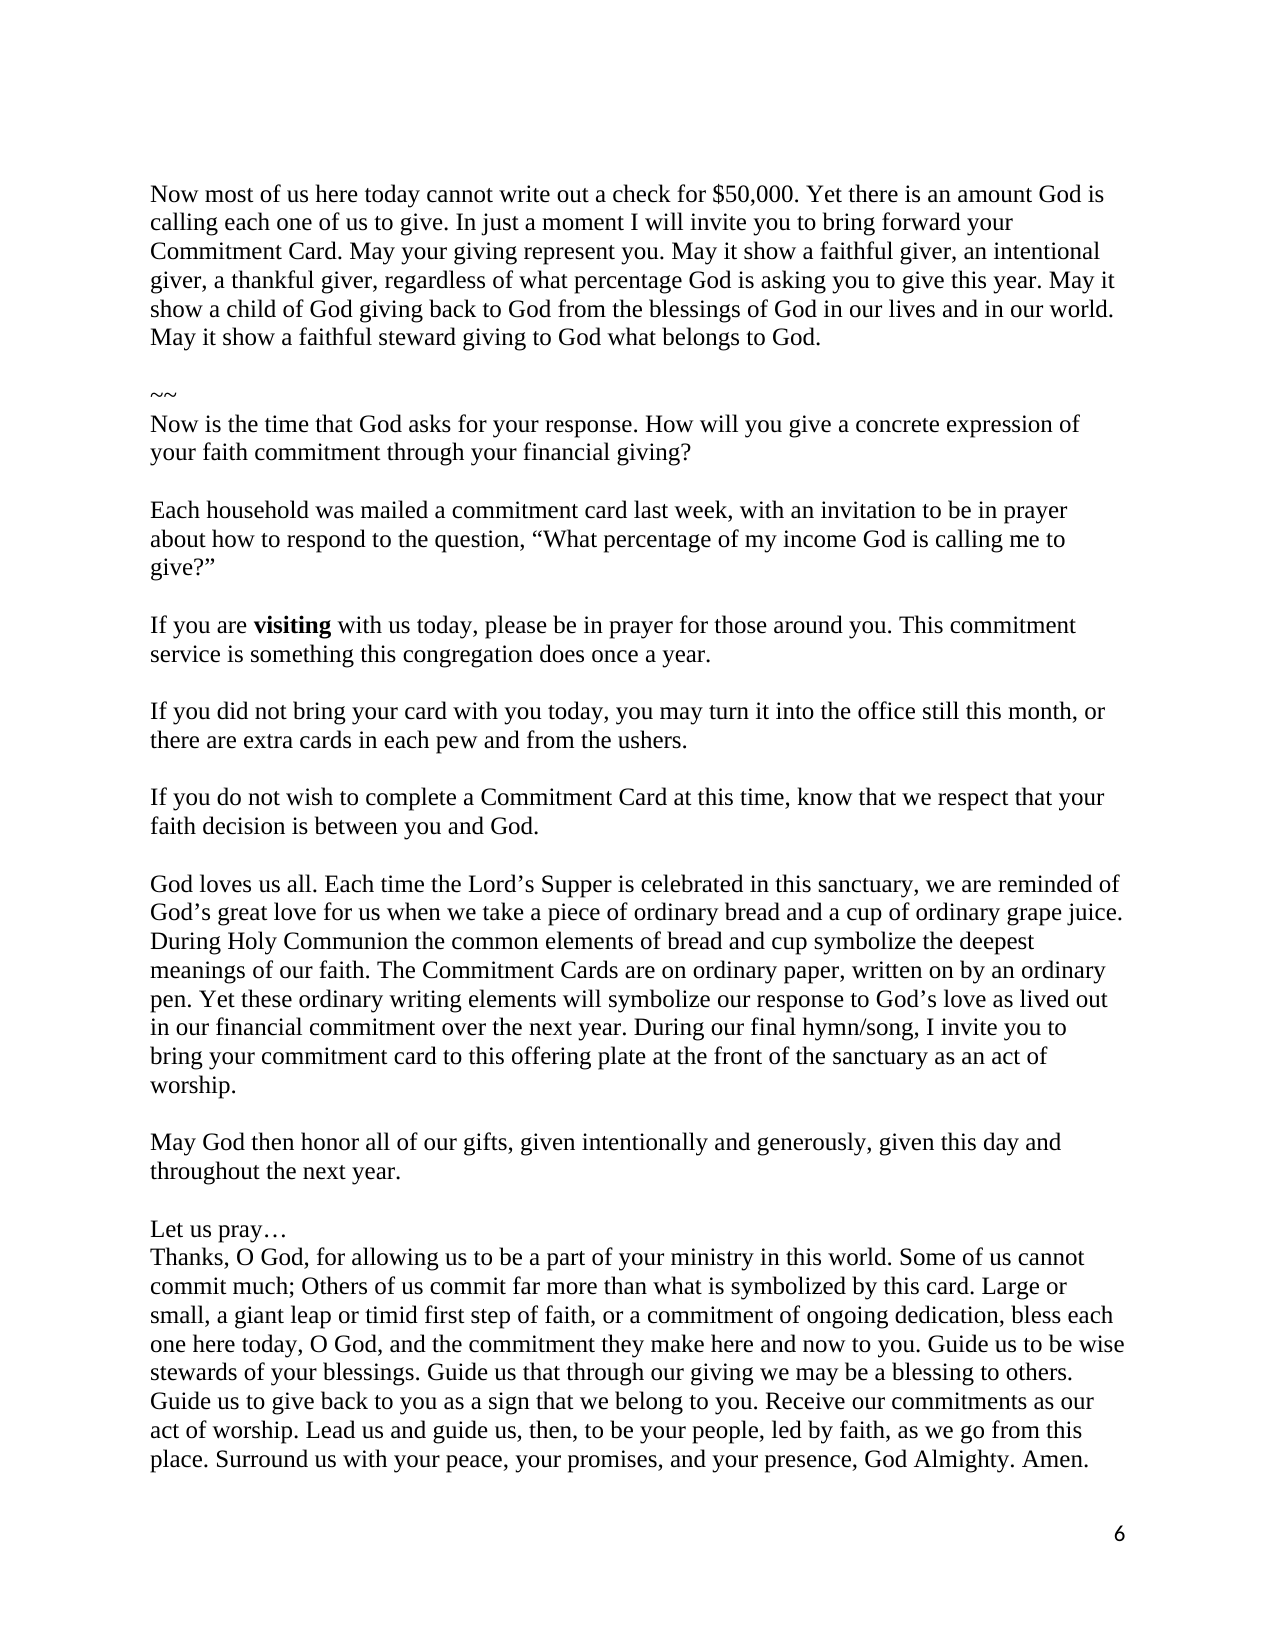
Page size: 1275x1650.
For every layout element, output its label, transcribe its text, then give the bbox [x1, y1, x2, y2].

text Thanks, O God, for allowing us to be a part of your ministry in this world. Some of us cannot commit much; Others of us commit far more than what is symbolized by this card. Large or small, a giant leap or timid first step of faith, or a commitment of ongoing dedication, bless each one here today, O God, and the commitment they make here and now to you. Guide us to be wise stewards of your blessings. Guide us that through our giving we may be a blessing to others. Guide us to give back to you as a sign that we belong to you. Receive our commitments as our act of worship. Lead us and guide us, then, to be your people, led by faith, as we go from this place. Surround us with your peace, your promises, and your presence, God Almighty. Amen. [150, 1242, 1125, 1472]
text God loves us all. Each time the Lord’s Supper is celebrated in this sanctuary, we are reminded of God’s great love for us when we take a piece of ordinary bread and a cup of ordinary grape juice. During Holy Communion the common elements of bread and cup symbolize the deepest meanings of our faith. The Commitment Cards are on ordinary paper, written on by an ordinary pen. Yet these ordinary writing elements will symbolize our response to God’s love as lived out in our financial commitment over the next year. During our final hymn/song, I invite you to bring your commitment card to this offering plate at the front of the sanctuary as an act of worship. [150, 869, 1125, 1099]
text If you did not bring your card with you today, you may turn it into the office still this month, or there are extra cards in each pew and from the ushers. [150, 696, 1125, 754]
text ~~ [150, 380, 1125, 409]
text Let us pray… [150, 1214, 1125, 1242]
text May God then honor all of our gifts, given intentionally and generously, given this day and throughout the next year. [150, 1127, 1125, 1185]
text If you are visiting with us today, please be in prayer for those around you. This commitment service is something this congregation does once a year. [150, 610, 1125, 667]
text Now most of us here today cannot write out a check for $50,000. Yet there is an amount God is calling each one of us to give. In just a moment I will invite you to bring forward your Commitment Card. May your giving represent you. May it show a faithful giver, an intentional giver, a thankful giver, regardless of what percentage God is asking you to give this year. May it show a child of God giving back to God from the blessings of God in our lives and in our world. May it show a faithful steward giving to God what belongs to God. [150, 179, 1125, 351]
text Each household was mailed a commitment card last week, with an invitation to be in prayer about how to respond to the question, “What percentage of my income God is calling me to give?” [150, 495, 1125, 581]
text Now is the time that God asks for your response. How will you give a concrete expression of your faith commitment through your financial giving? [150, 409, 1125, 466]
text If you do not wish to complete a Commitment Card at this time, know that we respect that your faith decision is between you and God. [150, 782, 1125, 840]
